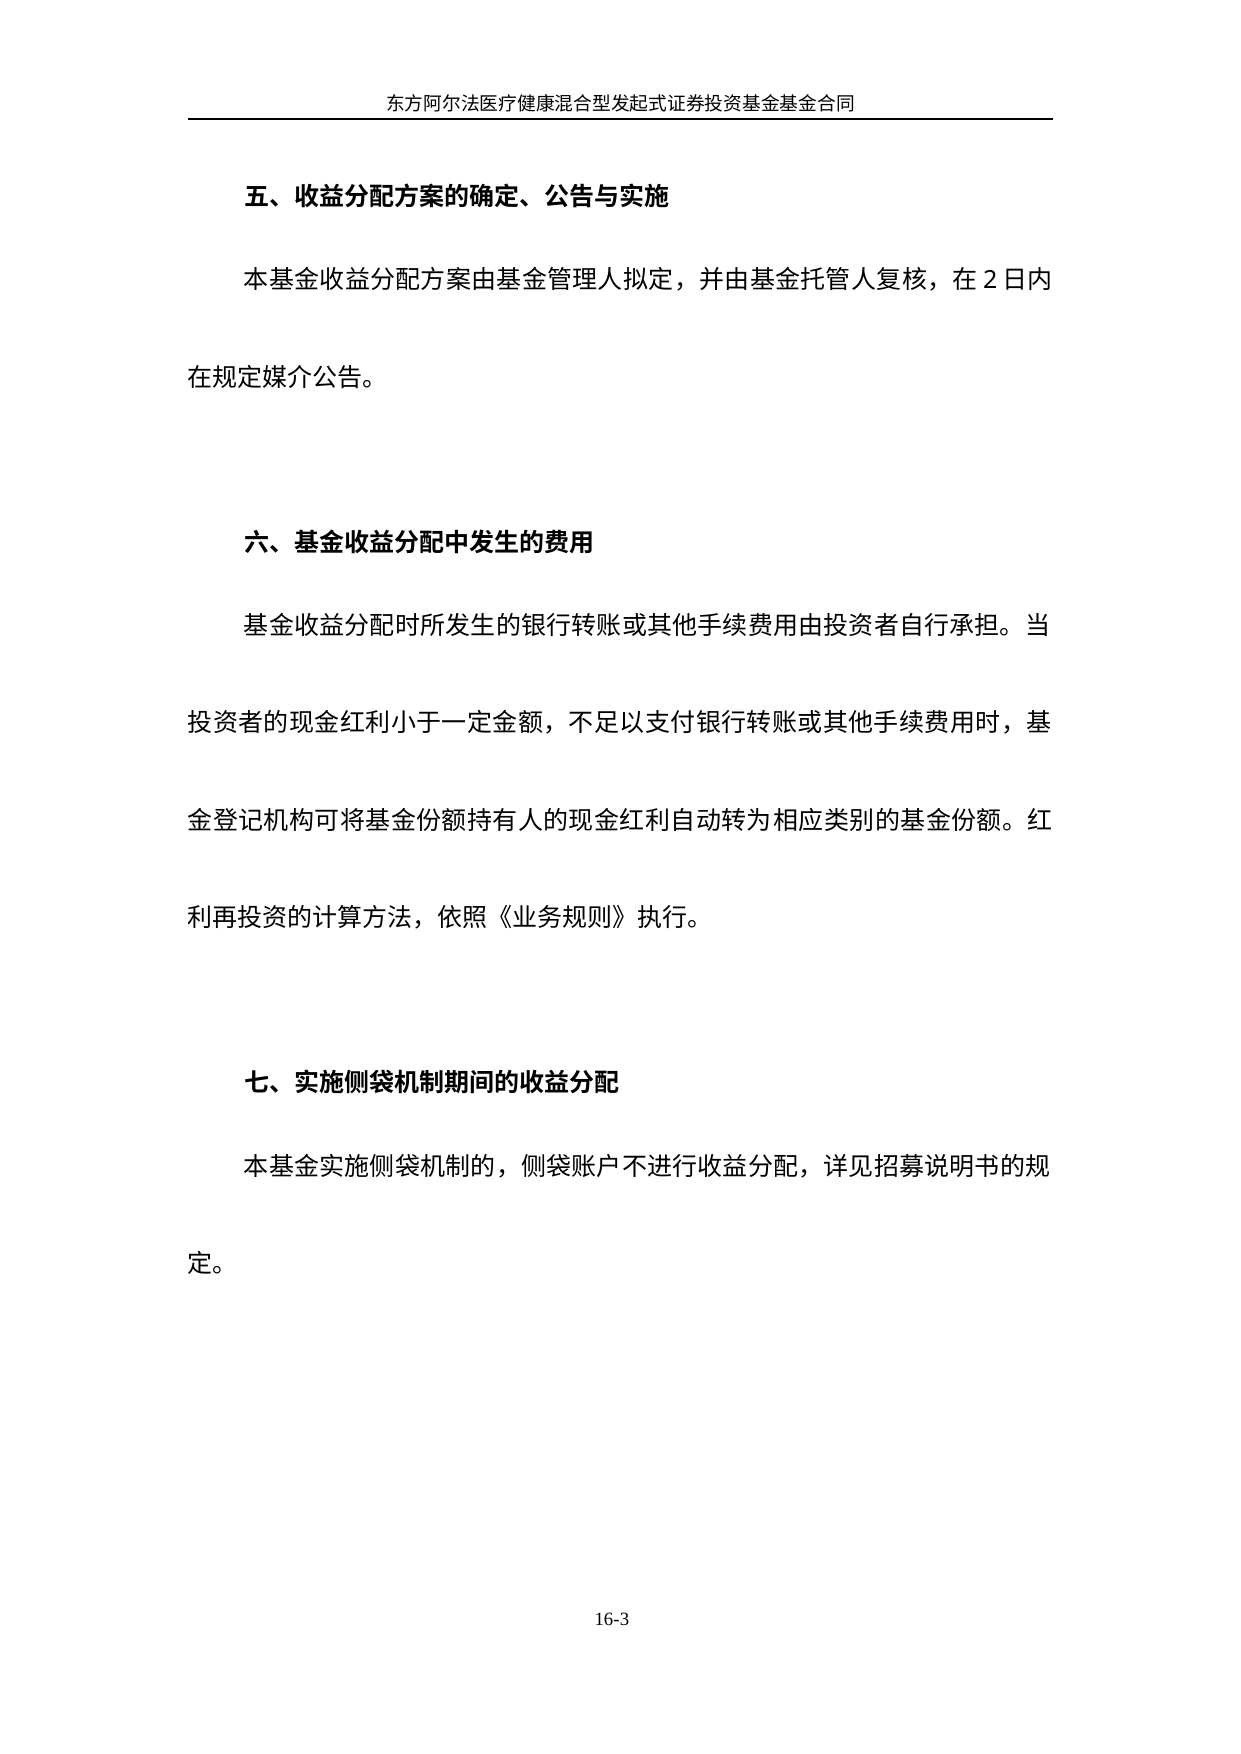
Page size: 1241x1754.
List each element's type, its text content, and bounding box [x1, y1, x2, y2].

text 七、实施侧袋机制期间的收益分配 [187, 1048, 1053, 1113]
text 本基金收益分配方案由基金管理人拟定，并由基金托管人复核，在2日内在规定媒介公告。 [187, 245, 1053, 408]
text 基金收益分配时所发生的银行转账或其他手续费用由投资者自行承担。当投资者的现金红利小于一定金额，不足以支付银行转账或其他手续费用时，基金登记机构可将基金份额持有人的现金红利自动转为相应类别的基金份额。红利再投资的计算方法，依照《业务规则》执行。 [187, 591, 1053, 948]
text 五、收益分配方案的确定、公告与实施 [187, 162, 1053, 227]
text 六、基金收益分配中发生的费用 [187, 508, 1053, 573]
text 本基金实施侧袋机制的，侧袋账户不进行收益分配，详见招募说明书的规定。 [187, 1132, 1053, 1294]
